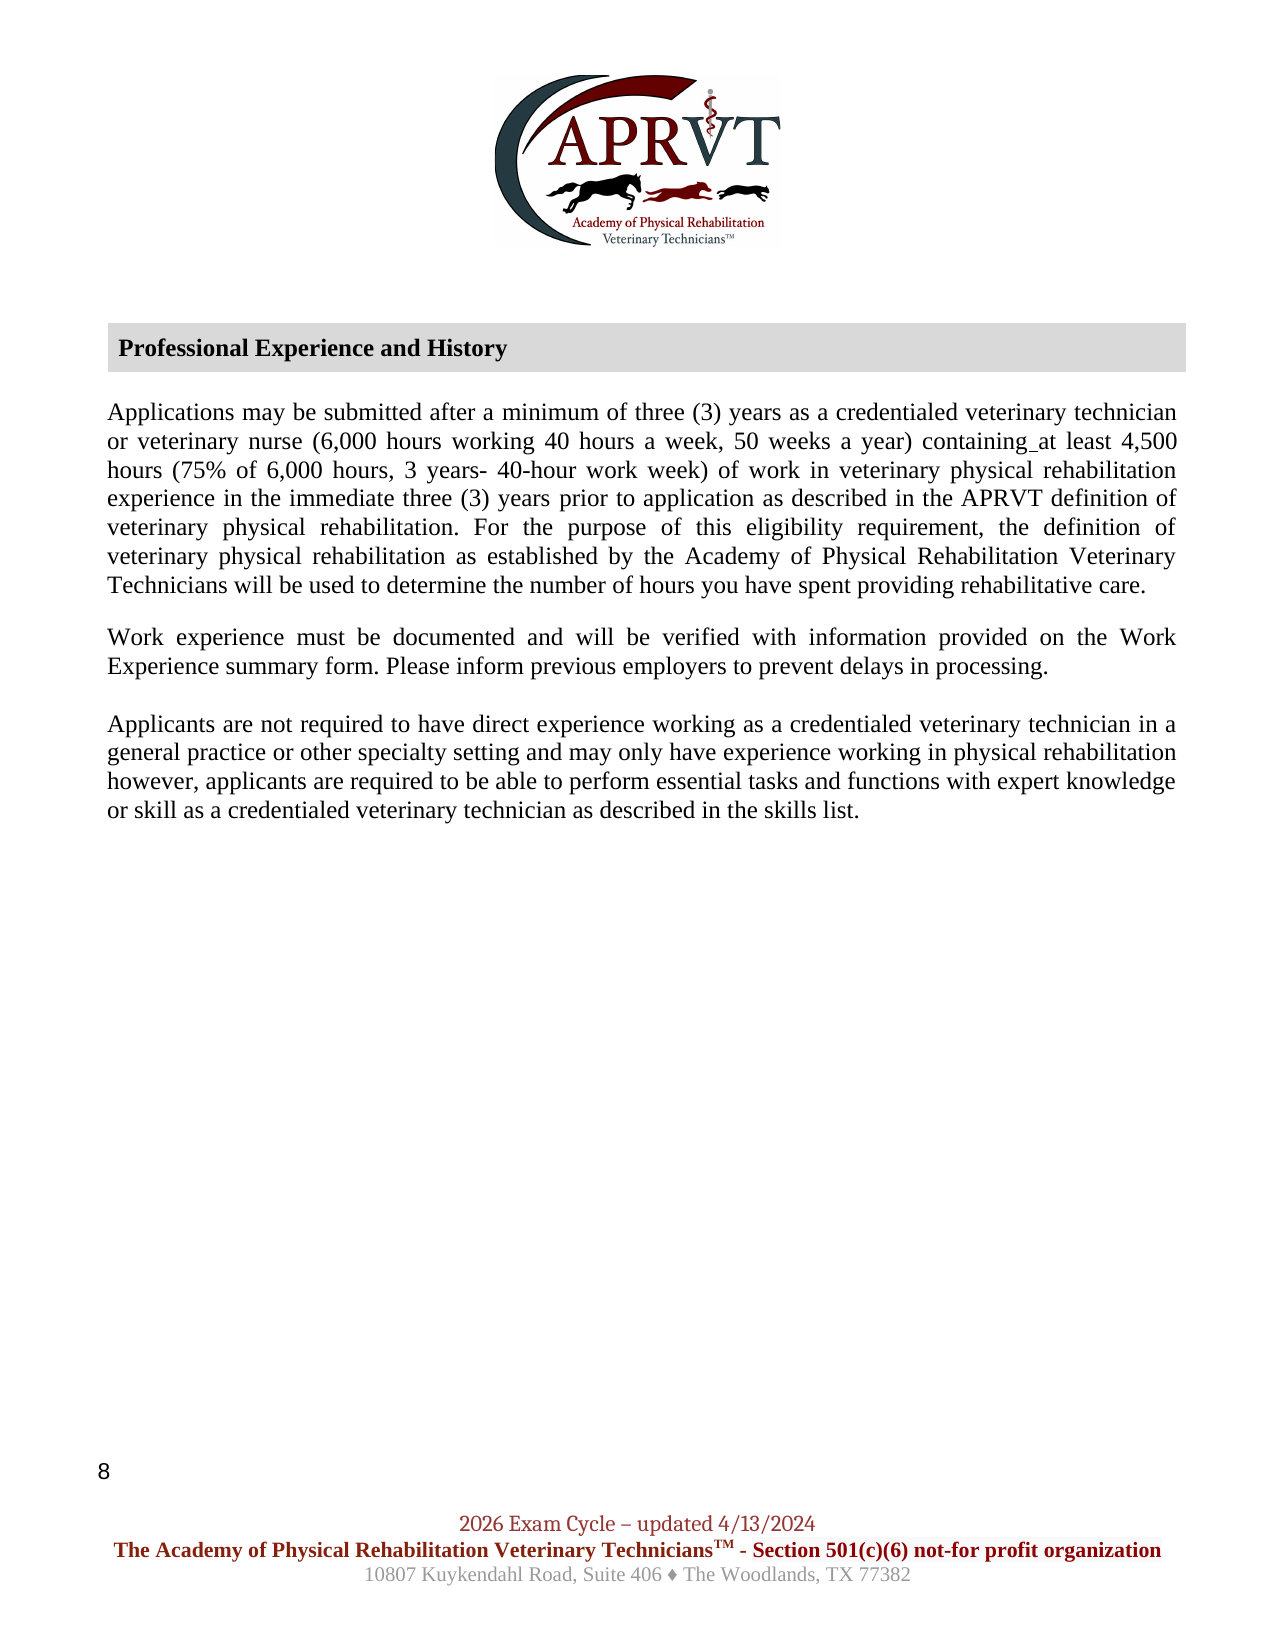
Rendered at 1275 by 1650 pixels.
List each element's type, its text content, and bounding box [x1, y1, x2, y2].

picture [494, 75, 781, 247]
table_header Professional Experience and History [108, 323, 1186, 372]
text Work experience must be documented and will be verified with information provided on the Work Experience summary form. Please inform previous employers to prevent delays in processing. [107, 622, 1177, 680]
text Applications may be submitted after a minimum of three (3) years as a credentialed veterinary technician or veterinary nurse (6,000 hours working 40 hours a week, 50 weeks a year) containing at least 4,500 hours (75% of 6,000 hours, 3 years- 40-hour work week) of work in veterinary physical rehabilitation experience in the immediate three (3) years prior to application as described in the APRVT definition of veterinary physical rehabilitation. For the purpose of this eligibility requirement, the definition of veterinary physical rehabilitation as established by the Academy of Physical Rehabilitation Veterinary Technicians will be used to determine the number of hours you have spent providing rehabilitative care. [107, 397, 1177, 598]
text Applicants are not required to have direct experience working as a credentialed veterinary technician in a general practice or other specialty setting and may only have experience working in physical rehabilitation however, applicants are required to be able to perform essential tasks and functions with expert knowledge or skill as a credentialed veterinary technician as described in the skills list. [107, 709, 1177, 824]
